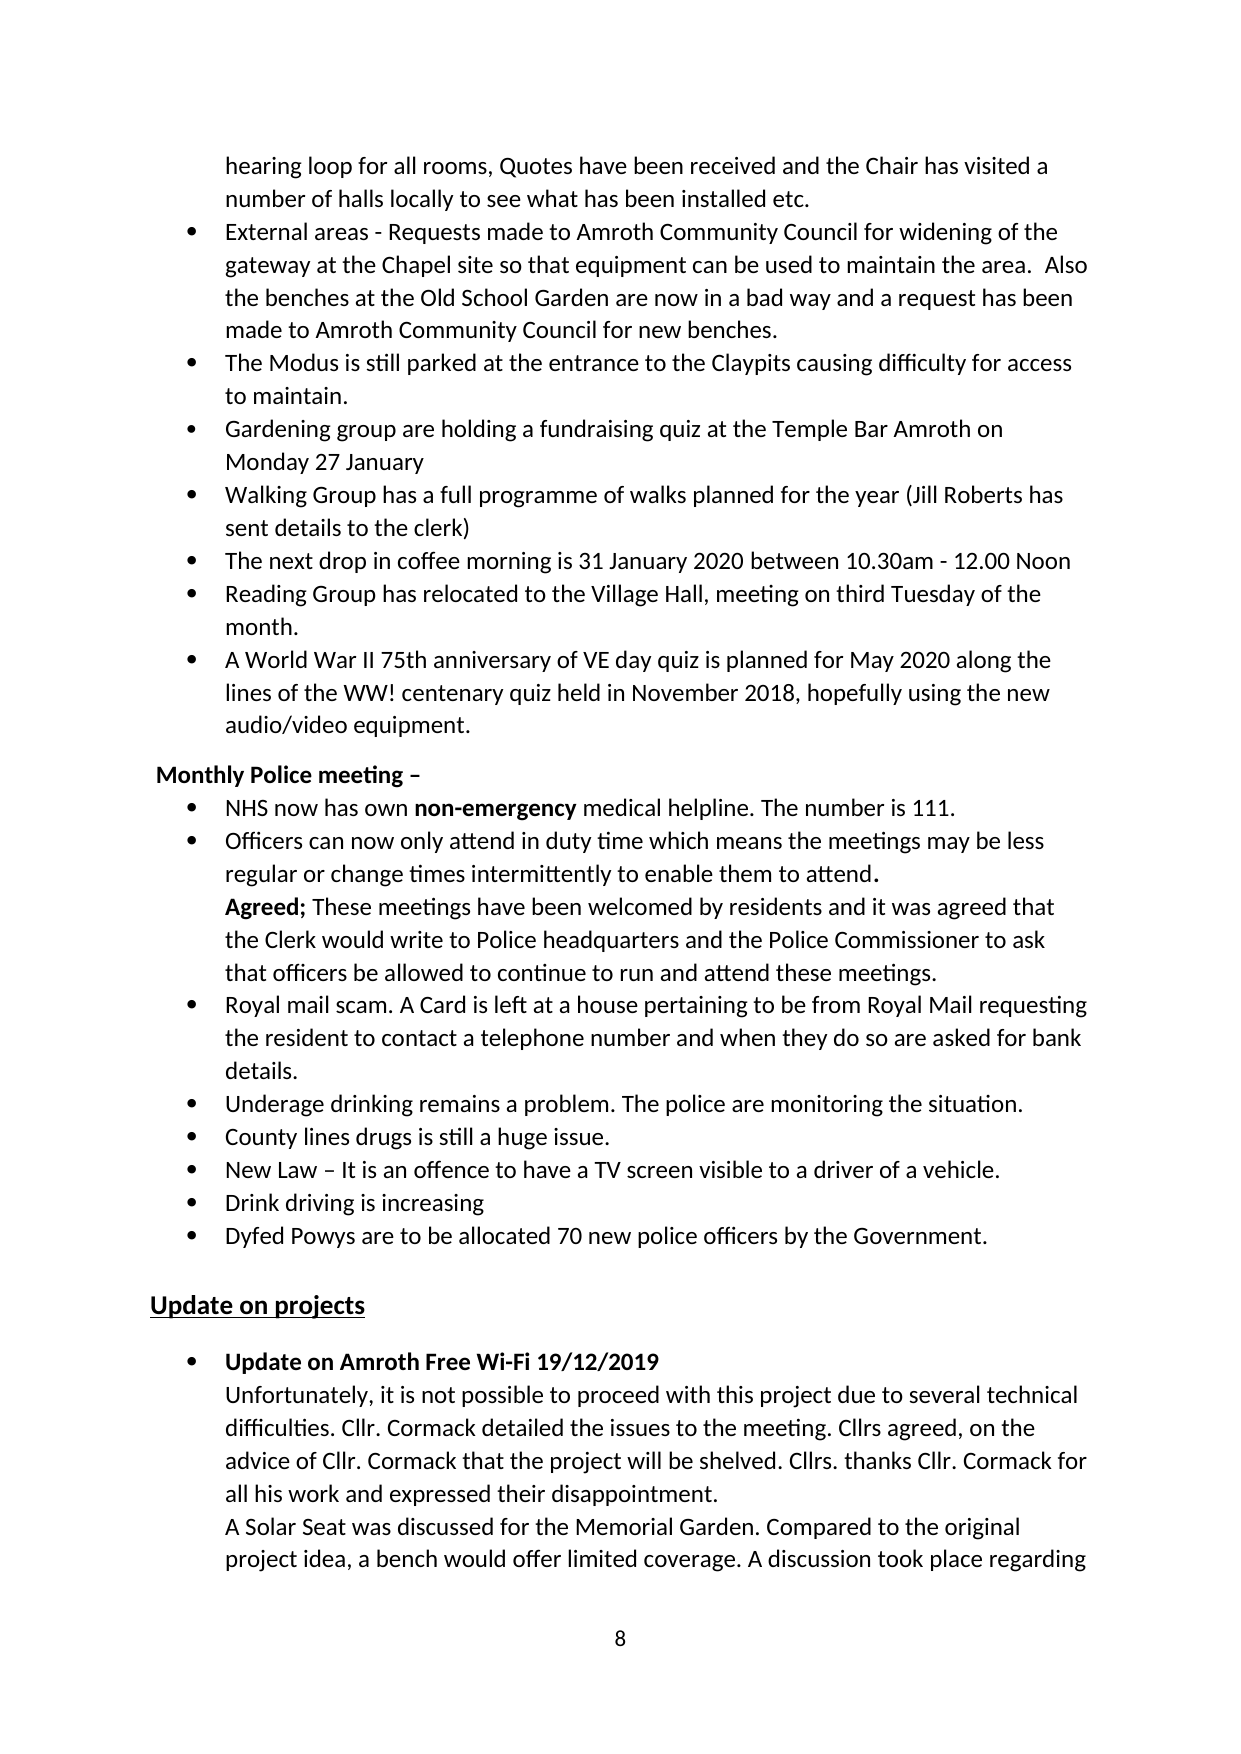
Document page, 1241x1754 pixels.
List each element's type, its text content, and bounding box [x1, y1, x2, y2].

list Update on Amroth Free Wi-Fi 19/12/2019 [187, 1346, 1090, 1377]
list NHS now has own non-emergency medical helpline. The number is 111. [187, 792, 1090, 823]
list The Modus is still parked at the entrance to the Claypits causing difficulty for access to maintain. [187, 347, 1090, 411]
list The next drop in coffee morning is 31 January 2020 between 10.30am - 12.00 Noon [187, 545, 1090, 576]
list Agreed; These meetings have been welcomed by residents and it was agreed that the Clerk would write to Police headquarters and the Police Commissioner to ask that officers be allowed to continue to run and attend these meetings. [225, 891, 1090, 987]
list Dyfed Powys are to be allocated 70 new police officers by the Government. [187, 1220, 1090, 1251]
text Monthly Police meeting – [150, 759, 1090, 790]
list County lines drugs is still a huge issue. [187, 1121, 1090, 1152]
list Reading Group has relocated to the Village Hall, meeting on third Tuesday of the month. [187, 578, 1090, 641]
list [187, 150, 1090, 213]
list Gardening group are holding a fundraising quiz at the Temple Bar Amroth on Monday 27 January [187, 413, 1090, 477]
text Update on projects [150, 1288, 1090, 1322]
list Walking Group has a full programme of walks planned for the year (Jill Roberts has sent details to the clerk) [187, 479, 1090, 543]
list Underage drinking remains a problem. The police are monitoring the situation. [187, 1088, 1090, 1119]
list Drink driving is increasing [187, 1187, 1090, 1218]
list A World War II 75th anniversary of VE day quiz is planned for May 2020 along the lines of the WW! centenary quiz held in November 2018, hopefully using the new audio/video equipment. [187, 644, 1090, 740]
list New Law – It is an offence to have a TV screen visible to a driver of a vehicle. [187, 1154, 1090, 1185]
list Royal mail scam. A Card is left at a house pertaining to be from Royal Mail requesting the resident to contact a telephone number and when they do so are asked for bank details. [187, 989, 1090, 1086]
list Officers can now only attend in duty time which means the meetings may be less regular or change times intermittently to enable them to attend. [187, 825, 1090, 888]
list External areas - Requests made to Amroth Community Council for widening of the gateway at the Chapel site so that equipment can be used to maintain the area. Also the benches at the Old School Garden are now in a bad way and a request has been made to Amroth Community Council for new benches. [187, 216, 1090, 345]
list Unfortunately, it is not possible to proceed with this project due to several technical difficulties. Cllr. Cormack detailed the issues to the meeting. Cllrs agreed, on the advice of Cllr. Cormack that the project will be shelved. Cllrs. thanks Cllr. Cormack for all his work and expressed their disappointment. [225, 1379, 1090, 1508]
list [225, 1511, 1090, 1574]
